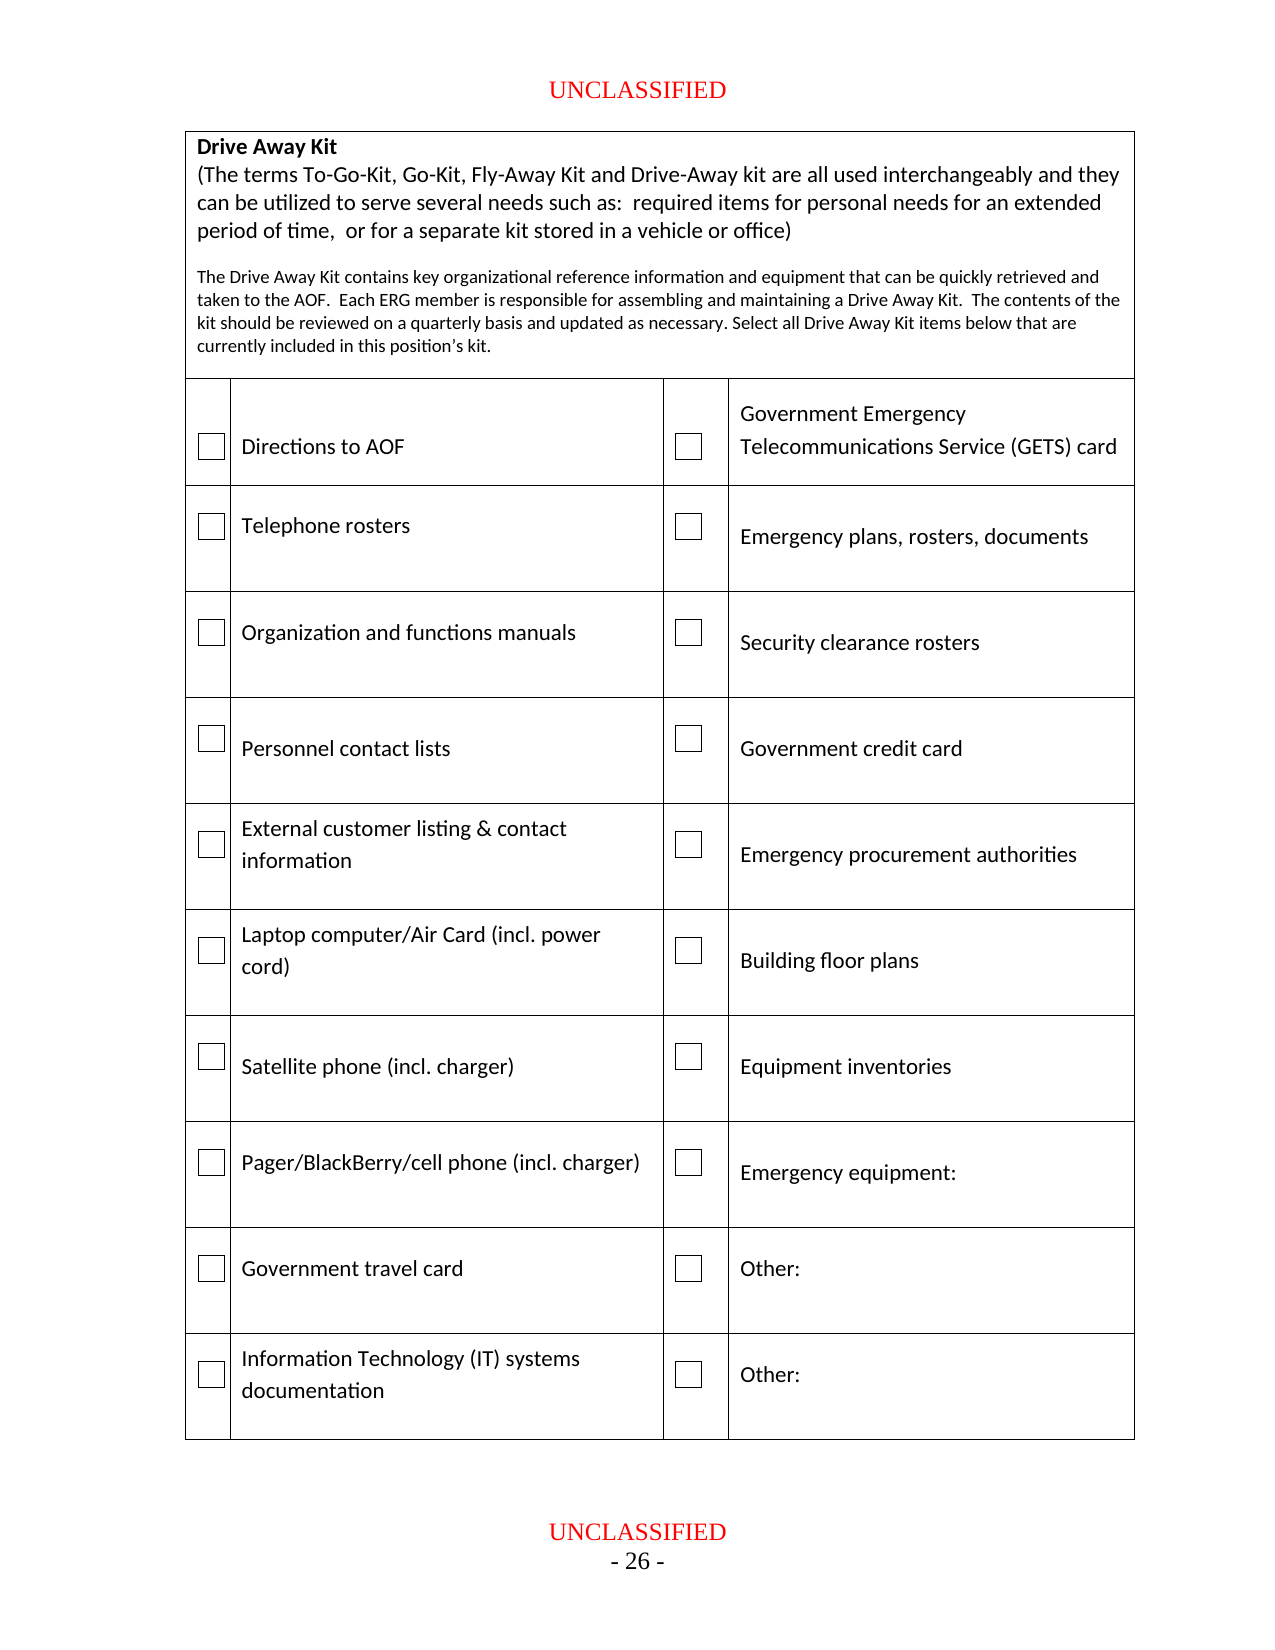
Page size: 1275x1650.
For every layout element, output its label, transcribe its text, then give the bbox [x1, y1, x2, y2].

table_cell Government Emergency Telecommunications Service (GETS) card [729, 379, 1134, 484]
table_cell [186, 910, 230, 1015]
table_cell Satellite phone (incl. charger) [231, 1016, 663, 1121]
table_cell [664, 1122, 728, 1227]
table_cell Equipment inventories [729, 1016, 1134, 1121]
table_cell [664, 910, 728, 1015]
table_cell [186, 592, 230, 697]
table_cell Personnel contact lists [231, 698, 663, 803]
table_cell Pager/BlackBerry/cell phone (incl. charger) [231, 1122, 663, 1227]
table_cell [664, 379, 728, 484]
table_cell [186, 1334, 230, 1439]
table_cell Government credit card [729, 698, 1134, 803]
table_cell [186, 1016, 230, 1121]
table_cell Emergency plans, rosters, documents [729, 486, 1134, 591]
table_cell [664, 804, 728, 909]
table_cell Security clearance rosters [729, 592, 1134, 697]
table_cell Government travel card [231, 1228, 663, 1333]
table_cell Emergency equipment: [729, 1122, 1134, 1227]
table_cell [186, 804, 230, 909]
table_cell Laptop computer/Air Card (incl. power cord) [231, 910, 663, 1015]
table_cell Information Technology (IT) systems documentation [231, 1334, 663, 1439]
table_cell Other: [729, 1334, 1134, 1439]
table_cell [186, 1122, 230, 1227]
table_cell [664, 486, 728, 591]
table_cell Drive Away Kit (The terms To-Go-Kit, Go-Kit, Fly-Away Kit and Drive-Away kit are all used interchangeably and they can be utilized to serve several needs such as: required items for personal needs for an extended period of time, or for a separate kit stored in a vehicle or office) The Drive Away Kit contains key organizational reference information and equipment that can be quickly retrieved and taken to the AOF. Each ERG member is responsible for assembling and maintaining a Drive Away Kit. The contents of the kit should be reviewed on a quarterly basis and updated as necessary. Select all Drive Away Kit items below that are currently included in this position’s kit. [186, 132, 1134, 378]
table_cell [186, 1228, 230, 1333]
table_cell Telephone rosters [231, 486, 663, 591]
table_cell Other: [729, 1228, 1134, 1333]
table_cell External customer listing & contact information [231, 804, 663, 909]
table_cell [664, 698, 728, 803]
table_cell [186, 379, 230, 484]
table_cell [664, 1228, 728, 1333]
table_cell [186, 698, 230, 803]
table_cell Building floor plans [729, 910, 1134, 1015]
table_cell [664, 1016, 728, 1121]
table_cell [664, 1334, 728, 1439]
table_cell Emergency procurement authorities [729, 804, 1134, 909]
table_cell Organization and functions manuals [231, 592, 663, 697]
table_cell [664, 592, 728, 697]
table_cell Directions to AOF [231, 379, 663, 484]
table_cell [186, 486, 230, 591]
